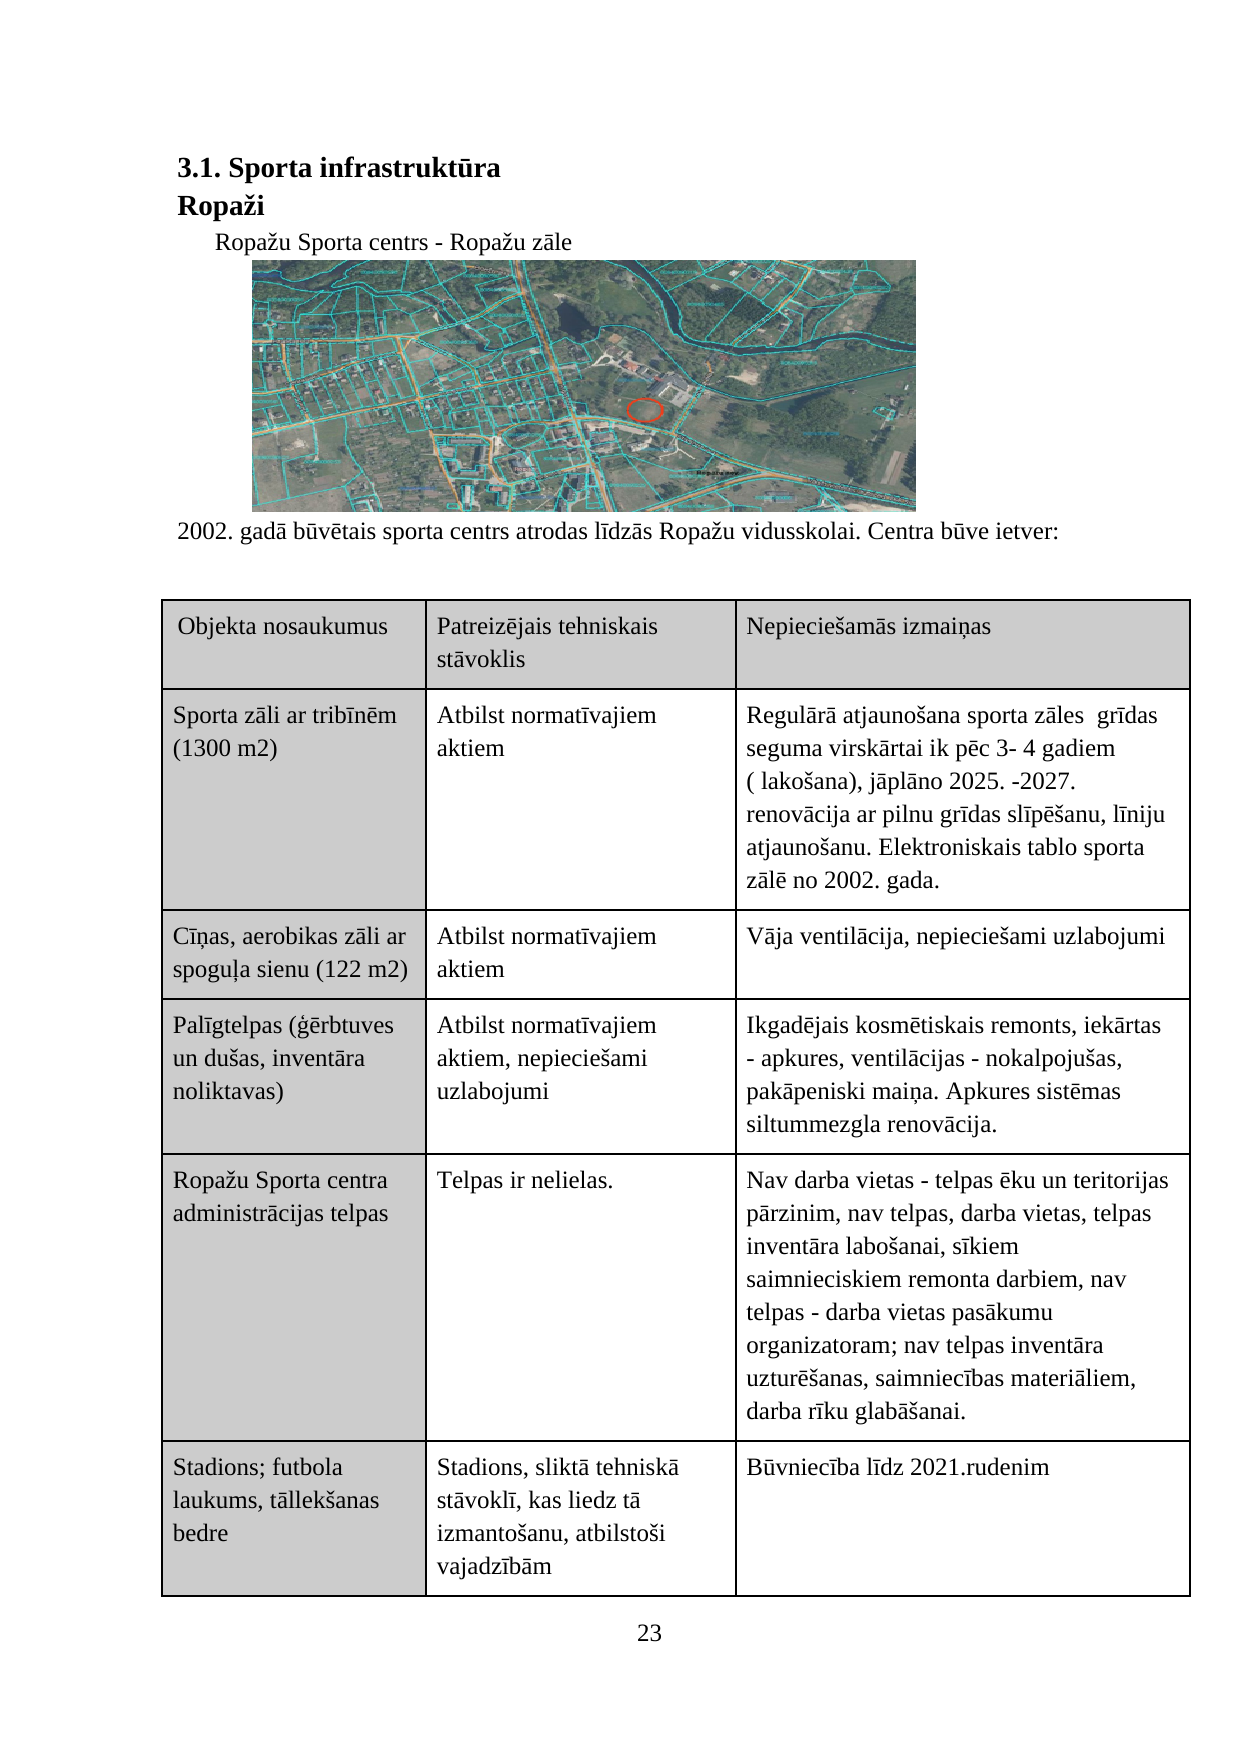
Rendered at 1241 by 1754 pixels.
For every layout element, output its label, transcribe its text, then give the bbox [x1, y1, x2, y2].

table_cell Stadions; futbola laukums, tāllekšanas bedre [163, 1442, 425, 1595]
text 3.1. Sporta infrastruktūra [177, 150, 1121, 183]
table_cell Ropažu Sporta centra administrācijas telpas [163, 1155, 425, 1440]
picture [252, 260, 916, 512]
text Ropaži [177, 188, 1121, 222]
table_cell Nav darba vietas - telpas ēku un teritorijas pārzinim, nav telpas, darba vietas, telpas inventāra labošanai, sīkiem saimnieciskiem remonta darbiem, nav telpas - darba vietas pasākumu organizatoram; nav telpas inventāra uzturēšanas, saimniecības materiāliem, darba rīku glabāšanai. [737, 1155, 1189, 1440]
table_header Patreizējais tehniskais stāvoklis [427, 601, 735, 688]
table_header Objekta nosaukumus [163, 601, 425, 688]
table_cell Atbilst normatīvajiem aktiem [427, 911, 735, 998]
table_cell Telpas ir nelielas. [427, 1155, 735, 1440]
table_cell Cīņas, aerobikas zāli ar spoguļa sienu (122 m2) [163, 911, 425, 998]
table_cell Ikgadējais kosmētiskais remonts, iekārtas - apkures, ventilācijas - nokalpojušas, pakāpeniski maiņa. Apkures sistēmas siltummezgla renovācija. [737, 1000, 1189, 1153]
table_cell Vāja ventilācija, nepieciešami uzlabojumi [737, 911, 1189, 998]
table_header Nepieciešamās izmaiņas [737, 601, 1189, 688]
table_cell Atbilst normatīvajiem aktiem, nepieciešami uzlabojumi [427, 1000, 735, 1153]
table_cell Palīgtelpas (ģērbtuves un dušas, inventāra noliktavas) [163, 1000, 425, 1153]
text Ropažu Sporta centrs - Ropažu zāle [214, 227, 1121, 256]
table_cell Regulārā atjaunošana sporta zāles grīdas seguma virskārtai ik pēc 3- 4 gadiem ( lakošana), jāplāno 2025. -2027. renovācija ar pilnu grīdas slīpēšanu, līniju atjaunošanu. Elektroniskais tablo sporta zālē no 2002. gada. [737, 690, 1189, 909]
table_cell Sporta zāli ar tribīnēm (1300 m2) [163, 690, 425, 909]
table_cell Atbilst normatīvajiem aktiem [427, 690, 735, 909]
text 2002. gadā būvētais sporta centrs atrodas līdzās Ropažu vidusskolai. Centra būve ietver: [177, 516, 1121, 545]
table_cell Stadions, sliktā tehniskā stāvoklī, kas liedz tā izmantošanu, atbilstoši vajadzībām [427, 1442, 735, 1595]
table_cell Būvniecība līdz 2021.rudenim [737, 1442, 1189, 1595]
